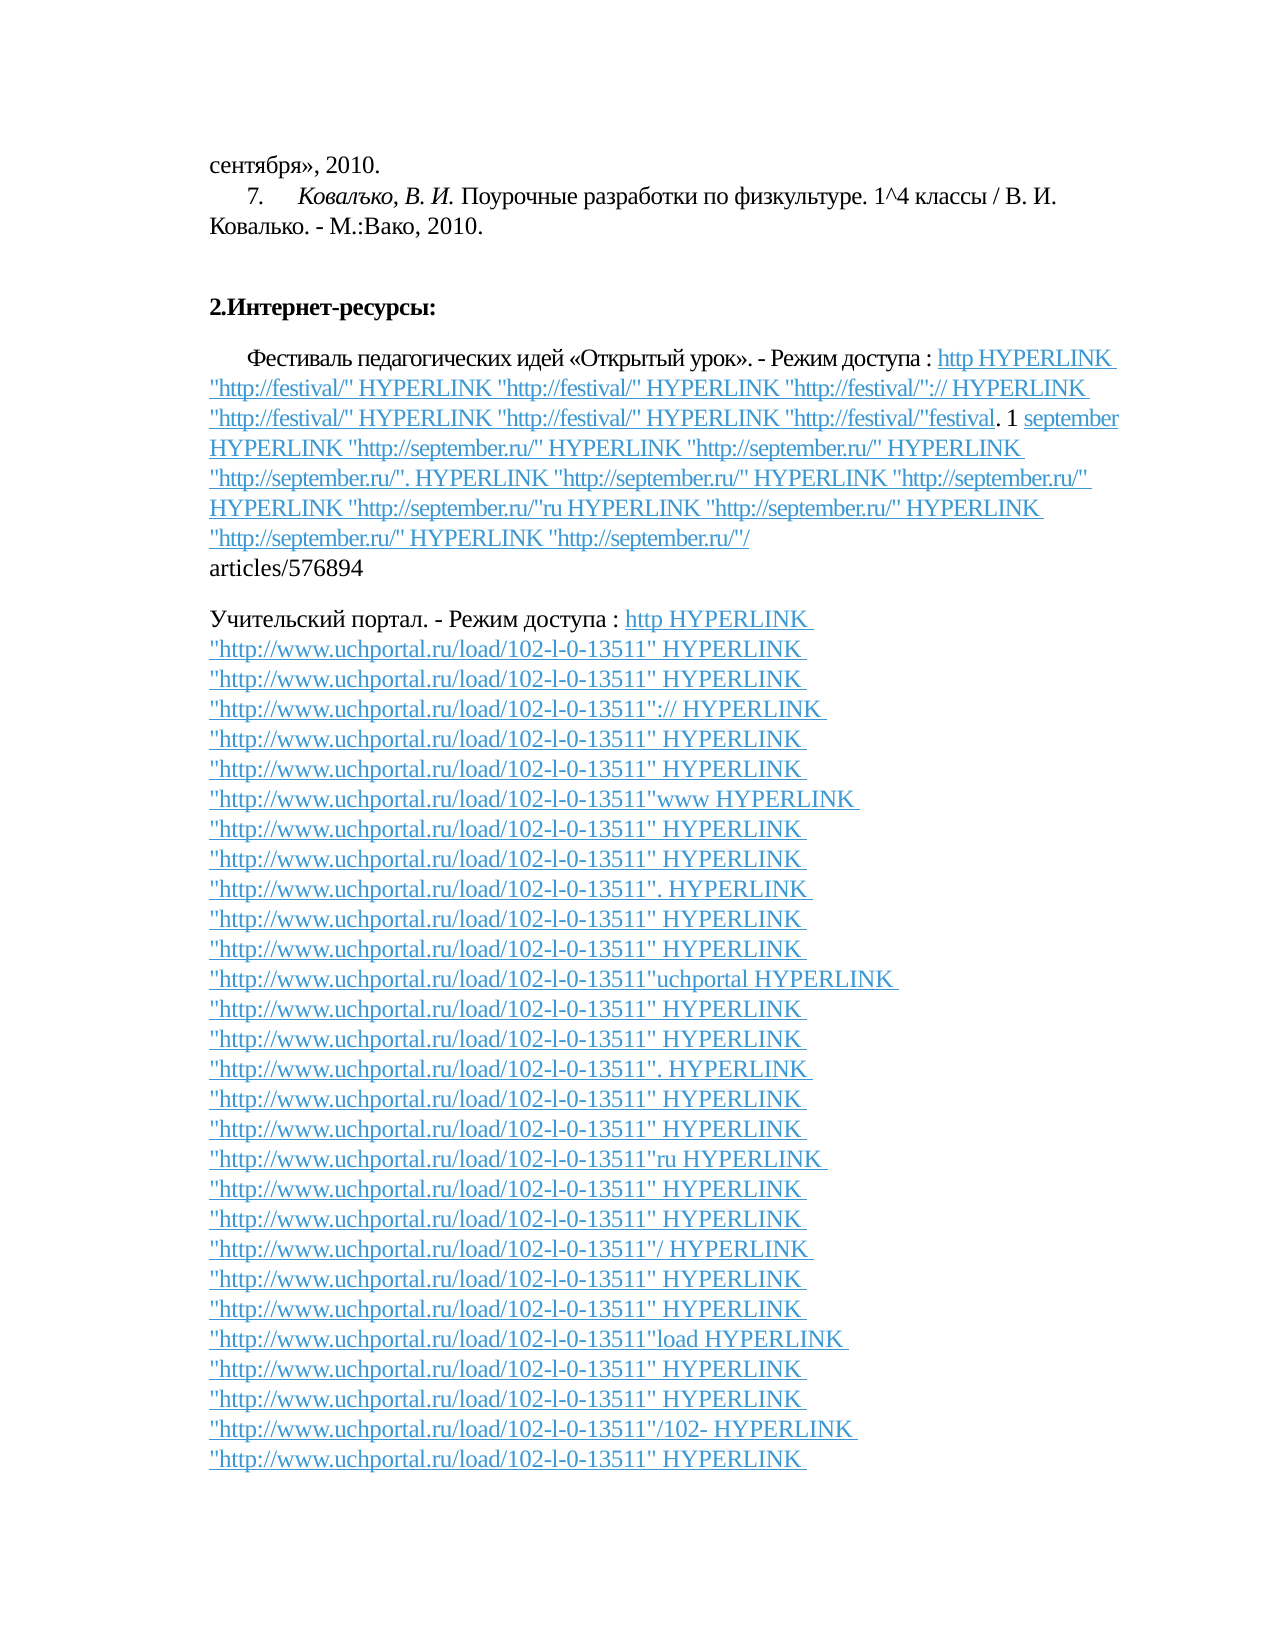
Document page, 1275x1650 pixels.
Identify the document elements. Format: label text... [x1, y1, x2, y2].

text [209, 603, 1125, 1473]
list Ковалъко, В. И. Поурочные разработки по физкультуре. 1^4 классы / В. И. Ковалько. - М.:Вако, 2010. [209, 181, 1122, 241]
text 2.Интернет-ресурсы: [209, 292, 1125, 322]
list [209, 150, 1123, 180]
text Фестиваль педагогических идей «Открытый урок». - Режим доступа : http HYPERLINK "http://festival/" HYPERLINK "http://festival/" HYPERLINK "http://festival/":// HYPERLINK "http://festival/" HYPERLINK "http://festival/" HYPERLINK "http://festival/"festival. 1 september HYPERLINK "http://september.ru/" HYPERLINK "http://september.ru/" HYPERLINK "http://september.ru/". HYPERLINK "http://september.ru/" HYPERLINK "http://september.ru/" HYPERLINK "http://september.ru/"ru HYPERLINK "http://september.ru/" HYPERLINK "http://september.ru/" HYPERLINK "http://september.ru/"/ articles/576894 [209, 432, 1119, 582]
text Фестиваль педагогических идей «Открытый урок». - Режим доступа : http HYPERLINK "http://festival/" HYPERLINK "http://festival/" HYPERLINK "http://festival/":// HYPERLINK "http://festival/" HYPERLINK "http://festival/" HYPERLINK "http://festival/"festival. 1 september HYPERLINK "http://september.ru/" HYPERLINK "http://september.ru/" HYPERLINK "http://september.ru/". HYPERLINK "http://september.ru/" HYPERLINK "http://september.ru/" HYPERLINK "http://september.ru/"ru HYPERLINK "http://september.ru/" HYPERLINK "http://september.ru/" HYPERLINK "http://september.ru/"/ articles/576894 [209, 342, 1119, 403]
